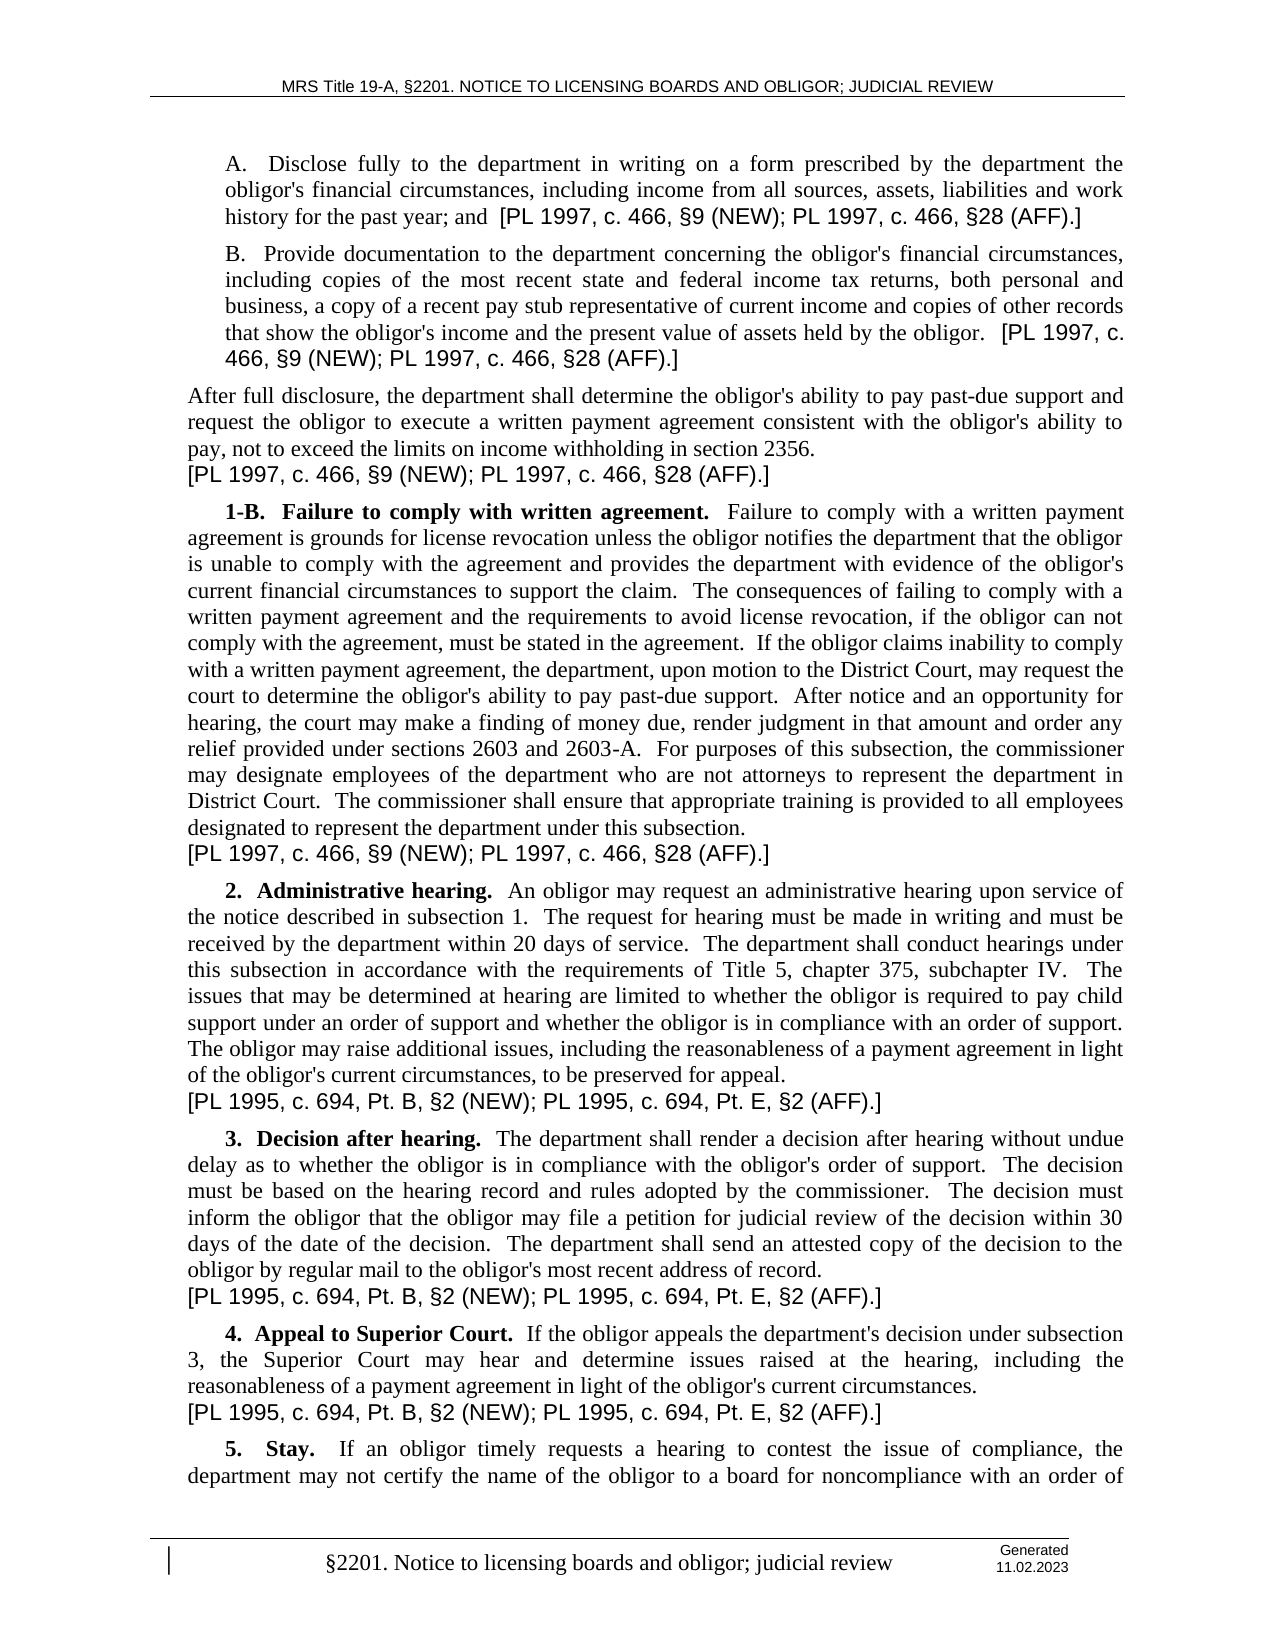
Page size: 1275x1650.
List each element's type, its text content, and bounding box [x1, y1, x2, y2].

text 3. Decision after hearing. The department shall render a decision after hearing without undue delay as to whether the obligor is in compliance with the obligor's order of support. The decision must be based on the hearing record and rules adopted by the commissioner. The decision must inform the obligor that the obligor may file a petition for judicial review of the decision within 30 days of the date of the decision. The department shall send an attested copy of the decision to the obligor by regular mail to the obligor's most recent address of record. [187, 1125, 1125, 1283]
text [PL 1995, c. 694, Pt. B, §2 (NEW); PL 1995, c. 694, Pt. E, §2 (AFF).] [187, 1088, 1125, 1114]
text After full disclosure, the department shall determine the obligor's ability to pay past-due support and request the obligor to execute a written payment agreement consistent with the obligor's ability to pay, not to exceed the limits on income withholding in section 2356. [187, 382, 1125, 461]
text [PL 1995, c. 694, Pt. B, §2 (NEW); PL 1995, c. 694, Pt. E, §2 (AFF).] [187, 1283, 1125, 1309]
text [PL 1997, c. 466, §9 (NEW); PL 1997, c. 466, §28 (AFF).] [187, 461, 1125, 487]
text 2. Administrative hearing. An obligor may request an administrative hearing upon service of the notice described in subsection 1. The request for hearing must be made in writing and must be received by the department within 20 days of service. The department shall conduct hearings under this subsection in accordance with the requirements of Title 5, chapter 375, subchapter IV. The issues that may be determined at hearing are limited to whether the obligor is required to pay child support under an order of support and whether the obligor is in compliance with an order of support. The obligor may raise additional issues, including the reasonableness of a payment agreement in light of the obligor's current circumstances, to be preserved for appeal. [187, 877, 1125, 1088]
text 1-B. Failure to comply with written agreement. Failure to comply with a written payment agreement is grounds for license revocation unless the obligor notifies the department that the obligor is unable to comply with the agreement and provides the department with evidence of the obligor's current financial circumstances to support the claim. The consequences of failing to comply with a written payment agreement and the requirements to avoid license revocation, if the obligor can not comply with the agreement, must be stated in the agreement. If the obligor claims inability to comply with a written payment agreement, the department, upon motion to the District Court, may request the court to determine the obligor's ability to pay past-due support. After notice and an opportunity for hearing, the court may make a finding of money due, render judgment in that amount and order any relief provided under sections 2603 and 2603‑A. For purposes of this subsection, the commissioner may designate employees of the department who are not attorneys to represent the department in District Court. The commissioner shall ensure that appropriate training is provided to all employees designated to represent the department under this subsection. [187, 498, 1125, 840]
text B. Provide documentation to the department concerning the obligor's financial circumstances, including copies of the most recent state and federal income tax returns, both personal and business, a copy of a recent pay stub representative of current income and copies of other records that show the obligor's income and the present value of assets held by the obligor. [PL 1997, c. 466, §9 (NEW); PL 1997, c. 466, §28 (AFF).] [225, 239, 1125, 371]
text A. Disclose fully to the department in writing on a form prescribed by the department the obligor's financial circumstances, including income from all sources, assets, liabilities and work history for the past year; and [PL 1997, c. 466, §9 (NEW); PL 1997, c. 466, §28 (AFF).] [225, 150, 1125, 229]
text [PL 1995, c. 694, Pt. B, §2 (NEW); PL 1995, c. 694, Pt. E, §2 (AFF).] [187, 1399, 1125, 1425]
text 4. Appeal to Superior Court. If the obligor appeals the department's decision under subsection 3, the Superior Court may hear and determine issues raised at the hearing, including the reasonableness of a payment agreement in light of the obligor's current circumstances. [187, 1319, 1125, 1399]
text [187, 1435, 1125, 1488]
text [PL 1997, c. 466, §9 (NEW); PL 1997, c. 466, §28 (AFF).] [187, 840, 1125, 867]
